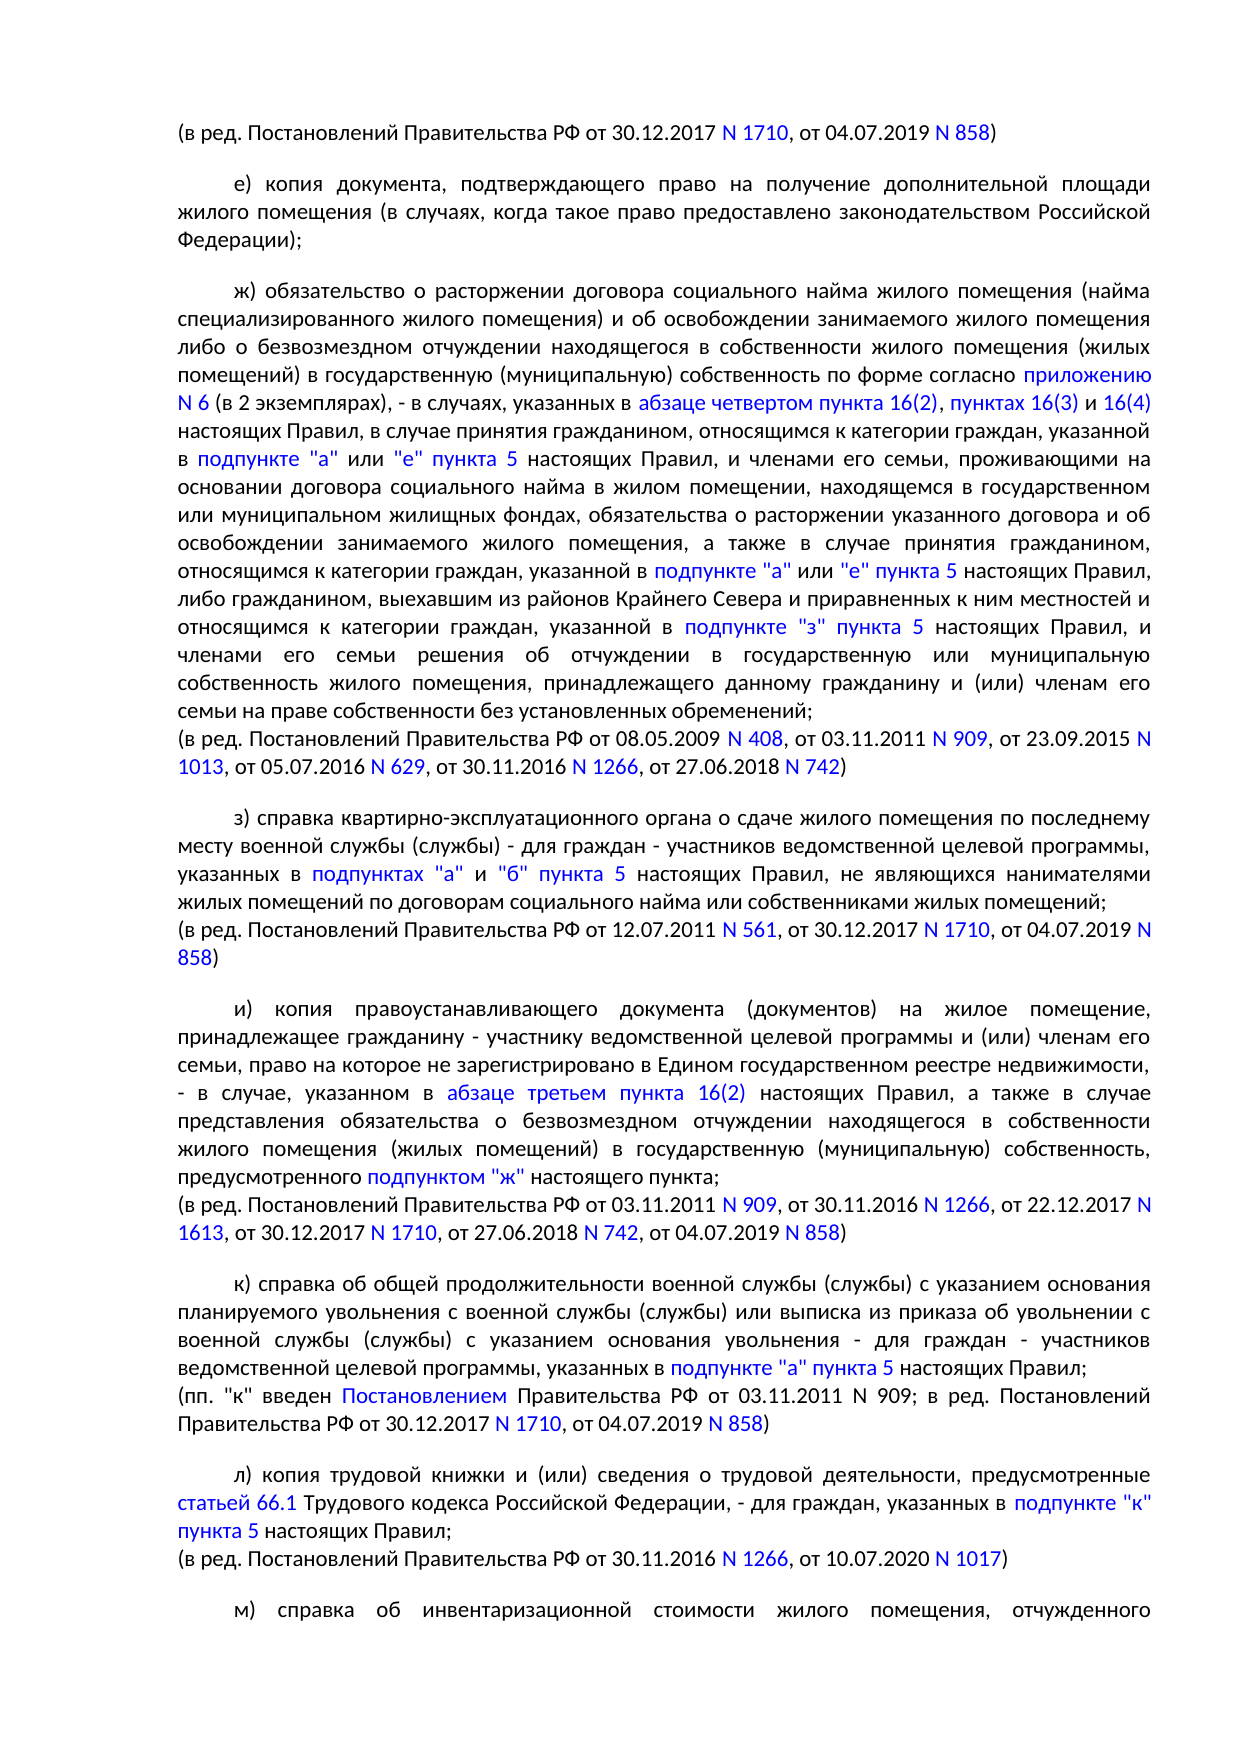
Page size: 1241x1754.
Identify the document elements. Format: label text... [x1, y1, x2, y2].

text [177, 1596, 1152, 1623]
text (пп. "к" введен Постановлением Правительства РФ от 03.11.2011 N 909; в ред. Постановлений Правительства РФ от 30.12.2017 N 1710, от 04.07.2019 N 858) [177, 1382, 1152, 1438]
text к) справка об общей продолжительности военной службы (службы) с указанием основания планируемого увольнения с военной службы (службы) или выписка из приказа об увольнении с военной службы (службы) с указанием основания увольнения - для граждан - участников ведомственной целевой программы, указанных в подпункте "а" пункта 5 настоящих Правил; [177, 1269, 1152, 1382]
text (в ред. Постановлений Правительства РФ от 08.05.2009 N 408, от 03.11.2011 N 909, от 23.09.2015 N 1013, от 05.07.2016 N 629, от 30.11.2016 N 1266, от 27.06.2018 N 742) [177, 724, 1152, 780]
text ж) обязательство о расторжении договора социального найма жилого помещения (найма специализированного жилого помещения) и об освобождении занимаемого жилого помещения либо о безвозмездном отчуждении находящегося в собственности жилого помещения (жилых помещений) в государственную (муниципальную) собственность по форме согласно приложению N 6 (в 2 экземплярах), - в случаях, указанных в абзаце четвертом пункта 16(2), пунктах 16(3) и 16(4) настоящих Правил, в случае принятия гражданином, относящимся к категории граждан, указанной в подпункте "а" или "е" пункта 5 настоящих Правил, и членами его семьи, проживающими на основании договора социального найма в жилом помещении, находящемся в государственном или муниципальном жилищных фондах, обязательства о расторжении указанного договора и об освобождении занимаемого жилого помещения, а также в случае принятия гражданином, относящимся к категории граждан, указанной в подпункте "а" или "е" пункта 5 настоящих Правил, либо гражданином, выехавшим из районов Крайнего Севера и приравненных к ним местностей и относящимся к категории граждан, указанной в подпункте "з" пункта 5 настоящих Правил, и членами его семьи решения об отчуждении в государственную или муниципальную собственность жилого помещения, принадлежащего данному гражданину и (или) членам его семьи на праве собственности без установленных обременений; [177, 276, 1152, 724]
text е) копия документа, подтверждающего право на получение дополнительной площади жилого помещения (в случаях, когда такое право предоставлено законодательством Российской Федерации); [177, 169, 1152, 253]
text л) копия трудовой книжки и (или) сведения о трудовой деятельности, предусмотренные статьей 66.1 Трудового кодекса Российской Федерации, - для граждан, указанных в подпункте "к" пункта 5 настоящих Правил; [177, 1461, 1152, 1544]
text и) копия правоустанавливающего документа (документов) на жилое помещение, принадлежащее гражданину - участнику ведомственной целевой программы и (или) членам его семьи, право на которое не зарегистрировано в Едином государственном реестре недвижимости, - в случае, указанном в абзаце третьем пункта 16(2) настоящих Правил, а также в случае представления обязательства о безвозмездном отчуждении находящегося в собственности жилого помещения (жилых помещений) в государственную (муниципальную) собственность, предусмотренного подпунктом "ж" настоящего пункта; [177, 994, 1152, 1191]
text (в ред. Постановлений Правительства РФ от 30.12.2017 N 1710, от 04.07.2019 N 858) [177, 118, 1152, 146]
text (в ред. Постановлений Правительства РФ от 03.11.2011 N 909, от 30.11.2016 N 1266, от 22.12.2017 N 1613, от 30.12.2017 N 1710, от 27.06.2018 N 742, от 04.07.2019 N 858) [177, 1191, 1152, 1247]
text (в ред. Постановлений Правительства РФ от 30.11.2016 N 1266, от 10.07.2020 N 1017) [177, 1544, 1152, 1573]
text (в ред. Постановлений Правительства РФ от 12.07.2011 N 561, от 30.12.2017 N 1710, от 04.07.2019 N 858) [177, 915, 1152, 971]
text з) справка квартирно-эксплуатационного органа о сдаче жилого помещения по последнему месту военной службы (службы) - для граждан - участников ведомственной целевой программы, указанных в подпунктах "а" и "б" пункта 5 настоящих Правил, не являющихся нанимателями жилых помещений по договорам социального найма или собственниками жилых помещений; [177, 803, 1152, 915]
